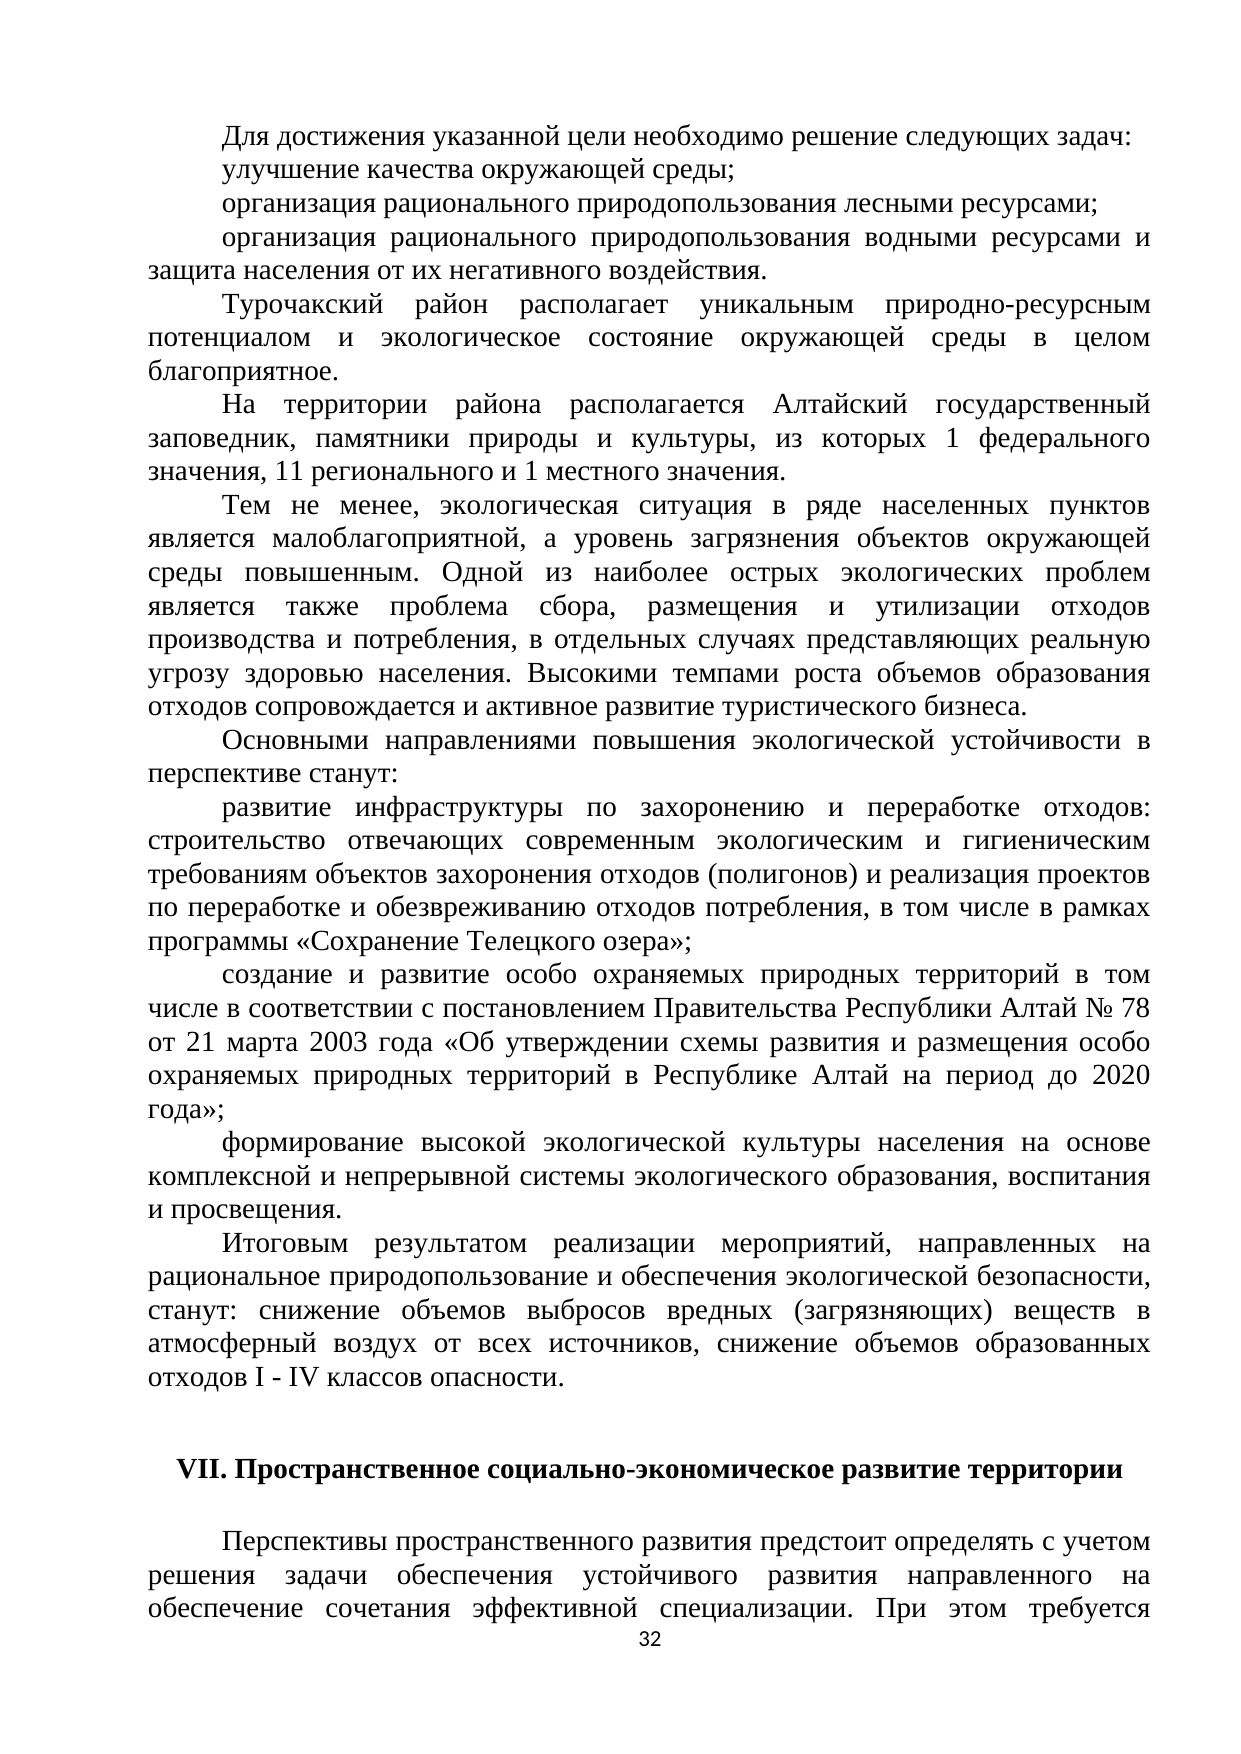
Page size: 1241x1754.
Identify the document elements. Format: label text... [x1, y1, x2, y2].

title создание и развитие особо охраняемых природных территорий в том числе в соответствии с постановлением Правительства Республики Алтай № 78 от 21 марта 2003 года «Об утверждении схемы развития и размещения особо охраняемых природных территорий в Республике Алтай на период до 2020 года»; [148, 957, 1152, 1124]
subtitle VII. Пространственное социально-экономическое развитие территории [148, 1451, 1152, 1485]
text Турочакский район располагает уникальным природно-ресурсным потенциалом и экологическое состояние окружающей среды в целом благоприятное. [148, 286, 1152, 386]
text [148, 1523, 1152, 1624]
text Для достижения указанной цели необходимо решение следующих задач: [148, 118, 1152, 152]
text развитие инфраструктуры по захоронению и переработке отходов: строительство отвечающих современным экологическим и гигиеническим требованиям объектов захоронения отходов (полигонов) и реализация проектов по переработке и обезвреживанию отходов потребления, в том числе в рамках программы «Сохранение Телецкого озера»; [148, 789, 1152, 957]
text Тем не менее, экологическая ситуация в ряде населенных пунктов является малоблагоприятной, а уровень загрязнения объектов окружающей среды повышенным. Одной из наиболее острых экологических проблем является также проблема сбора, размещения и утилизации отходов производства и потребления, в отдельных случаях представляющих реальную угрозу здоровью населения. Высокими темпами роста объемов образования отходов сопровождается и активное развитие туристического бизнеса. [148, 487, 1152, 722]
text На территории района располагается Алтайский государственный заповедник, памятники природы и культуры, из которых 1 федерального значения, 11 регионального и 1 местного значения. [148, 386, 1152, 487]
text формирование высокой экологической культуры населения на основе комплексной и непрерывной системы экологического образования, воспитания и просвещения. [148, 1124, 1152, 1225]
text улучшение качества окружающей среды; [148, 152, 1152, 185]
text организация рационального природопользования водными ресурсами и защита населения от их негативного воздействия. [148, 219, 1152, 286]
text организация рационального природопользования лесными ресурсами; [148, 185, 1152, 219]
text Итоговым результатом реализации мероприятий, направленных на рациональное природопользование и обеспечения экологической безопасности, станут: снижение объемов выбросов вредных (загрязняющих) веществ в атмосферный воздух от всех источников, снижение объемов образованных отходов I - IV классов опасности. [148, 1225, 1152, 1393]
text Основными направлениями повышения экологической устойчивости в перспективе станут: [148, 722, 1152, 789]
